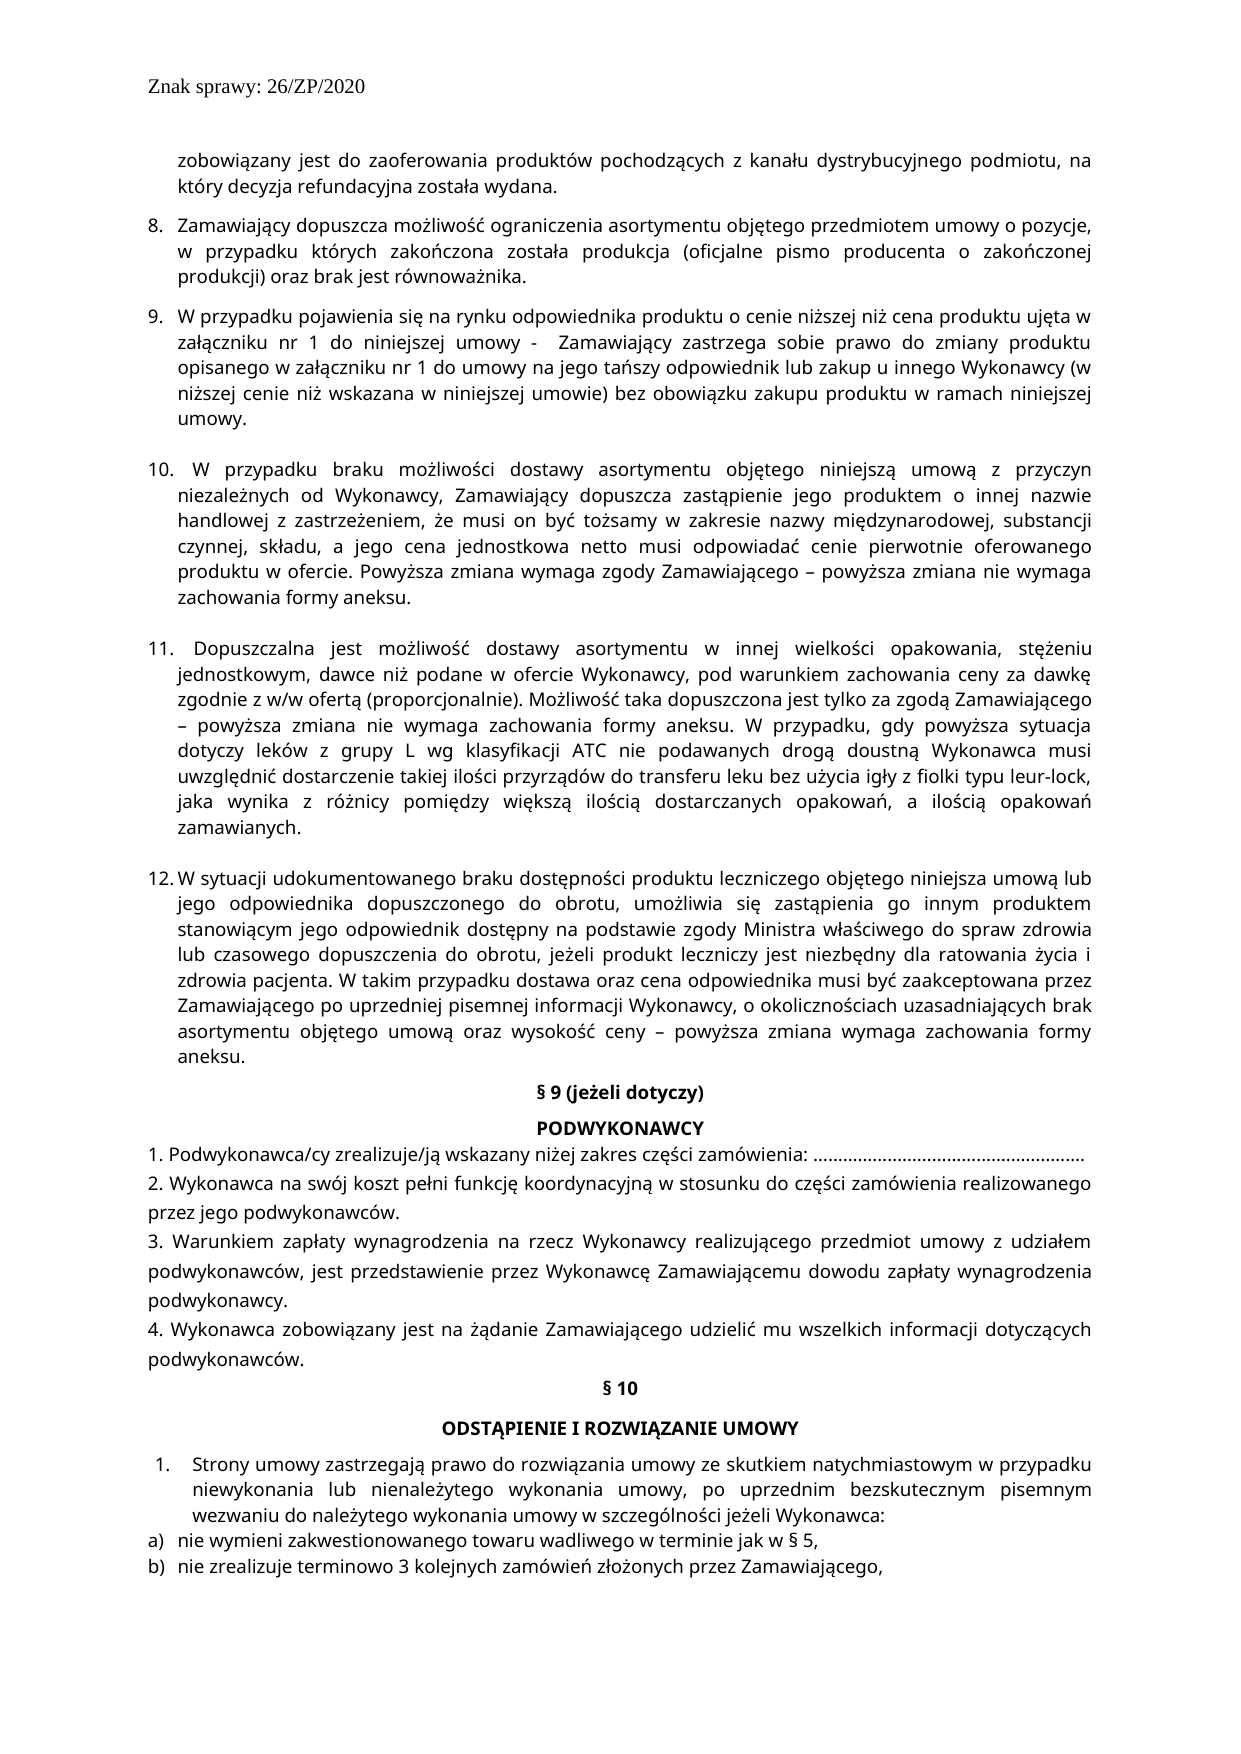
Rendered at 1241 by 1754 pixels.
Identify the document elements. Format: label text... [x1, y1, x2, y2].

list W sytuacji udokumentowanego braku dostępności produktu leczniczego objętego niniejsza umową lub jego odpowiednika dopuszczonego do obrotu, umożliwia się zastąpienia go innym produktem stanowiącym jego odpowiednik dostępny na podstawie zgody Ministra właściwego do spraw zdrowia lub czasowego dopuszczenia do obrotu, jeżeli produkt leczniczy jest niezbędny dla ratowania życia i zdrowia pacjenta. W takim przypadku dostawa oraz cena odpowiednika musi być zaakceptowana przez Zamawiającego po uprzedniej pisemnej informacji Wykonawcy, o okolicznościach uzasadniających brak asortymentu objętego umową oraz wysokość ceny – powyższa zmiana wymaga zachowania formy aneksu. [148, 865, 1093, 1069]
text ODSTĄPIENIE I ROZWIĄZANIE UMOWY [148, 1415, 1093, 1440]
text 4. Wykonawca zobowiązany jest na żądanie Zamawiającego udzielić mu wszelkich informacji dotyczących podwykonawców. [148, 1317, 1093, 1371]
list nie wymieni zakwestionowanego towaru wadliwego w terminie jak w § 5, [148, 1527, 1093, 1553]
text PODWYKONAWCY [148, 1116, 1093, 1141]
text 1. Podwykonawca/cy zrealizuje/ją wskazany niżej zakres części zamówienia: ………………………………………………. [148, 1141, 1093, 1167]
list Dopuszczalna jest możliwość dostawy asortymentu w innej wielkości opakowania, stężeniu jednostkowym, dawce niż podane w ofercie Wykonawcy, pod warunkiem zachowania ceny za dawkę zgodnie z w/w ofertą (proporcjonalnie). Możliwość taka dopuszczona jest tylko za zgodą Zamawiającego – powyższa zmiana nie wymaga zachowania formy aneksu. W przypadku, gdy powyższa sytuacja dotyczy leków z grupy L wg klasyfikacji ATC nie podawanych drogą doustną Wykonawca musi uwzględnić dostarczenie takiej ilości przyrządów do transferu leku bez użycia igły z fiolki typu leur-lock, jaka wynika z różnicy pomiędzy większą ilością dostarczanych opakowań, a ilością opakowań zamawianych. [148, 635, 1093, 839]
list Zamawiający dopuszcza możliwość ograniczenia asortymentu objętego przedmiotem umowy o pozycje, w przypadku których zakończona została produkcja (oficjalne pismo producenta o zakończonej produkcji) oraz brak jest równoważnika. [148, 213, 1093, 289]
list Strony umowy zastrzegają prawo do rozwiązania umowy ze skutkiem natychmiastowym w przypadku niewykonania lub nienależytego wykonania umowy, po uprzednim bezskutecznym pisemnym wezwaniu do należytego wykonania umowy w szczególności jeżeli Wykonawca: [154, 1451, 1093, 1527]
text 2. Wykonawca na swój koszt pełni funkcję koordynacyjną w stosunku do części zamówienia realizowanego przez jego podwykonawców. [148, 1170, 1093, 1225]
list W przypadku braku możliwości dostawy asortymentu objętego niniejszą umową z przyczyn niezależnych od Wykonawcy, Zamawiający dopuszcza zastąpienie jego produktem o innej nazwie handlowej z zastrzeżeniem, że musi on być tożsamy w zakresie nazwy międzynarodowej, substancji czynnej, składu, a jego cena jednostkowa netto musi odpowiadać cenie pierwotnie oferowanego produktu w ofercie. Powyższa zmiana wymaga zgody Zamawiającego – powyższa zmiana nie wymaga zachowania formy aneksu. [148, 457, 1093, 610]
text § 10 [148, 1375, 1093, 1401]
text § 9 (jeżeli dotyczy) [148, 1079, 1093, 1105]
text 3. Warunkiem zapłaty wynagrodzenia na rzecz Wykonawcy realizującego przedmiot umowy z udziałem podwykonawców, jest przedstawienie przez Wykonawcę Zamawiającemu dowodu zapłaty wynagrodzenia podwykonawcy. [148, 1229, 1093, 1313]
list W przypadku pojawienia się na rynku odpowiednika produktu o cenie niższej niż cena produktu ujęta w załączniku nr 1 do niniejszej umowy - Zamawiający zastrzega sobie prawo do zmiany produktu opisanego w załączniku nr 1 do umowy na jego tańszy odpowiednik lub zakup u innego Wykonawcy (w niższej cenie niż wskazana w niniejszej umowie) bez obowiązku zakupu produktu w ramach niniejszej umowy. [148, 303, 1093, 431]
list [148, 148, 1093, 199]
list nie zrealizuje terminowo 3 kolejnych zamówień złożonych przez Zamawiającego, [148, 1553, 1093, 1578]
